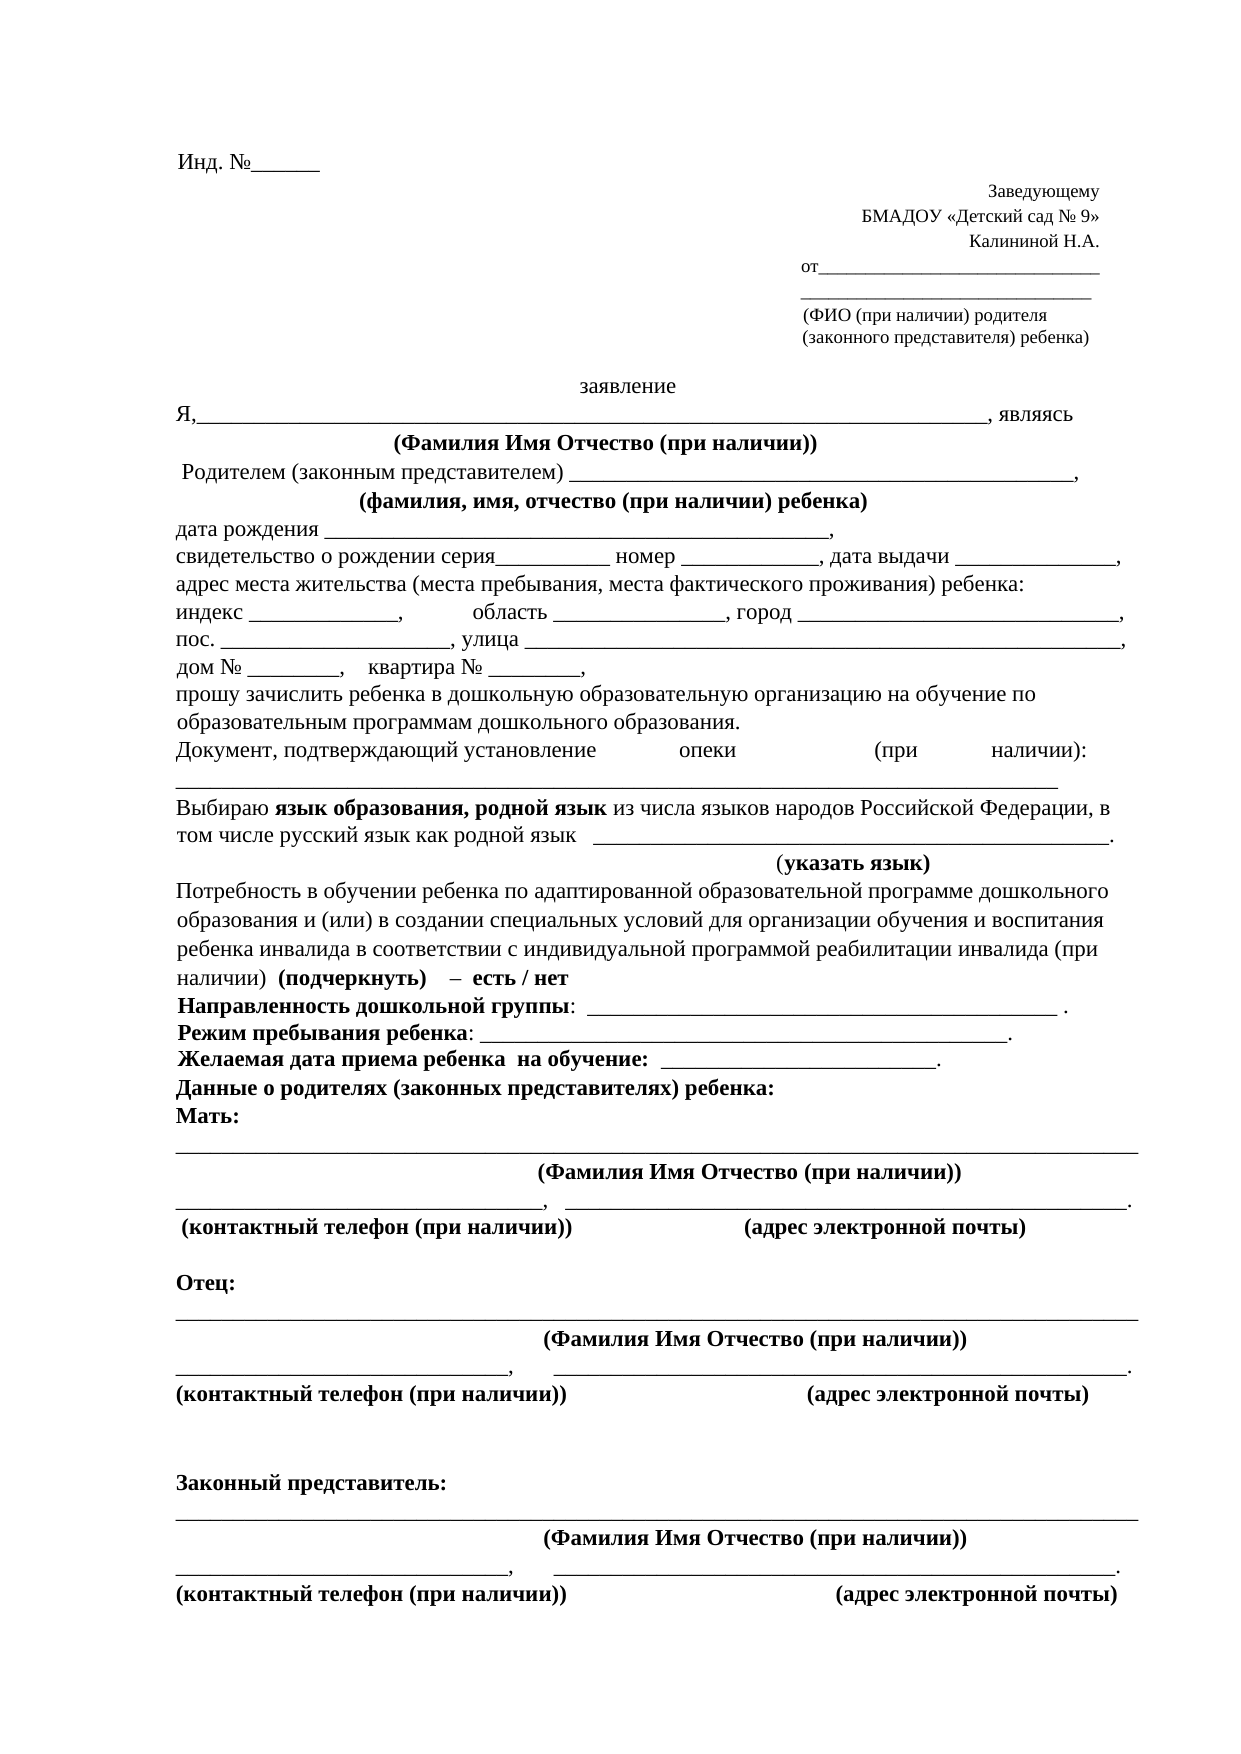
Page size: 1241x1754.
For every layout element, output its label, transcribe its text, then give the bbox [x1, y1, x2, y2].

text индекс _____________, область _______________, город ____________________________, [176, 598, 1142, 624]
text _____________________________, __________________________________________________. [176, 1352, 1142, 1379]
text Отец: [176, 1269, 1152, 1295]
text Желаемая дата приема ребенка на обучение: ________________________. [177, 1045, 1080, 1072]
text Родителем (законным представителем) ____________________________________________, [176, 458, 1080, 484]
text ____________________________________________________________________________________ [176, 1130, 1142, 1156]
text Мать: [176, 1102, 1152, 1128]
text (фамилия, имя, отчество (при наличии) ребенка) [176, 487, 1152, 513]
text Законный представитель: [176, 1469, 1152, 1495]
text (Фамилия Имя Отчество (при наличии)) [177, 1158, 1078, 1184]
text (контактный телефон (при наличии)) (адрес электронной почты) [176, 1580, 1151, 1606]
text Выбираю язык образования, родной язык из числа языков народов Российской Федерации, в том числе русский язык как родной язык _____________________________________________. [176, 794, 1142, 848]
text Потребность в обучении ребенка по адаптированной образовательной программе дошкольного образования и (или) в создании специальных условий для организации обучения и воспитания ребенка инвалида в соответствии с индивидуальной программой реабилитации инвалида (при наличии) (подчеркнуть) – есть / нет [176, 877, 1152, 990]
text адрес места жительства (места пребывания, места фактического проживания) ребенка: [176, 570, 1142, 596]
text прошу зачислить ребенка в дошкольную образовательную организацию на обучение по образовательным программам дошкольного образования. [176, 681, 1142, 734]
text (контактный телефон (при наличии)) (адрес электронной почты) [176, 1380, 1151, 1406]
text (указать язык) [176, 849, 1152, 875]
text пос. ____________________, улица ____________________________________________________, дом № ________, квартира № ________, [176, 625, 1142, 679]
subtitle заявление [177, 372, 1078, 398]
text ________________________________, _________________________________________________. [176, 1186, 1142, 1212]
text ____________________________________________________________________________________ [176, 1497, 1142, 1523]
text Направленность дошкольной группы: _________________________________________ . [177, 993, 1152, 1019]
text (Фамилия Имя Отчество (при наличии)) [177, 1324, 1078, 1351]
text дата рождения ____________________________________________, [176, 515, 1142, 541]
table_header Инд. №______ [166, 148, 664, 372]
text (контактный телефон (при наличии)) (адрес электронной почты) [176, 1213, 1151, 1239]
text _____________________________, _________________________________________________. [176, 1552, 1142, 1579]
text (Фамилия Имя Отчество (при наличии)) [176, 429, 1080, 455]
text _____________________________________________________________________________ [176, 765, 1152, 791]
text свидетельство о рождении серия__________ номер ____________, дата выдачи ______________, [176, 542, 1142, 569]
text Документ, подтверждающий установление опеки (при наличии): [176, 736, 1152, 762]
text Я,_____________________________________________________________________, являясь [176, 400, 1080, 426]
text ____________________________________________________________________________________ [176, 1297, 1142, 1323]
text Режим пребывания ребенка: ______________________________________________. [177, 1019, 1152, 1045]
text (Фамилия Имя Отчество (при наличии)) [177, 1524, 1078, 1551]
table_header Заведующему БМАДОУ «Детский сад № 9» Калининой Н.А. от______________________________ _______________________________ (ФИО (при наличии) родителя (законного представителя) ребенка) [664, 148, 1111, 372]
text Данные о родителях (законных представителях) ребенка: [176, 1074, 1152, 1101]
